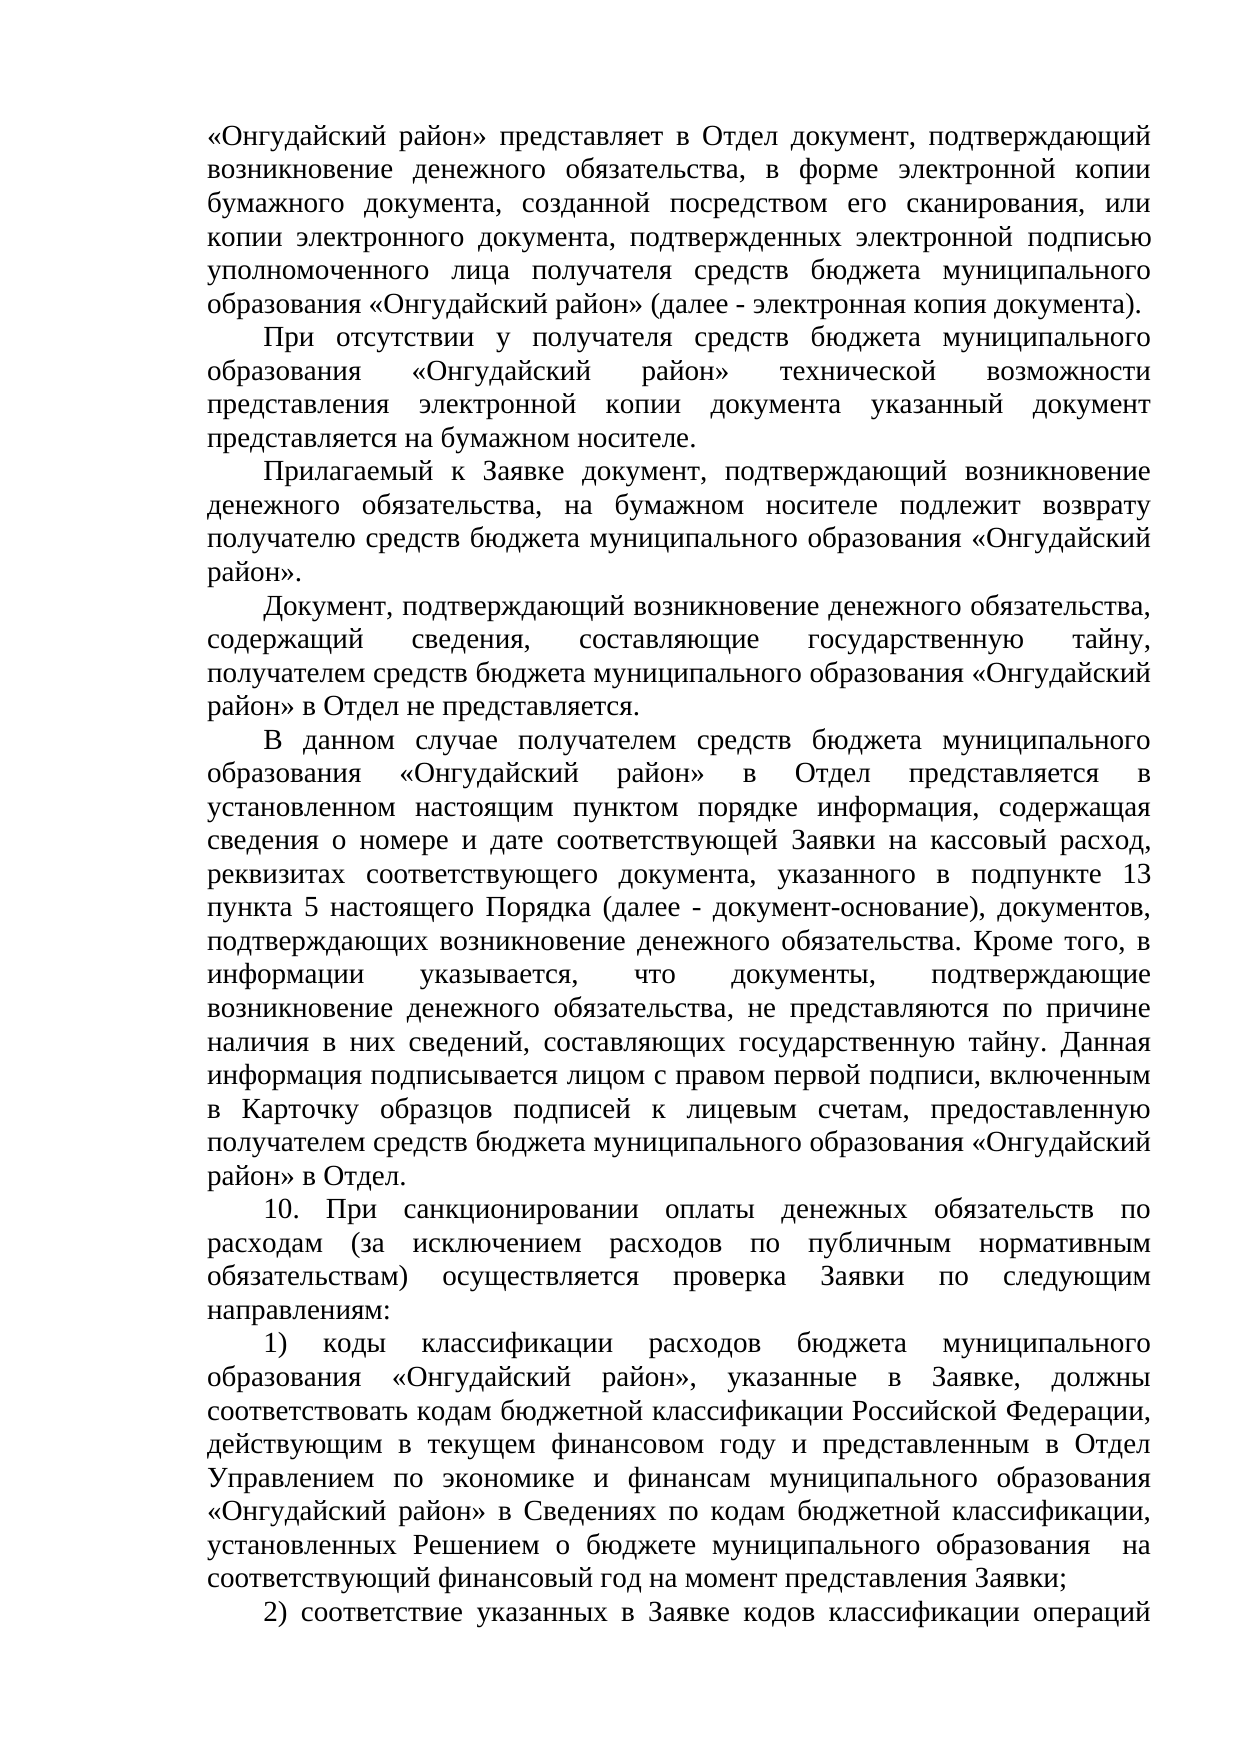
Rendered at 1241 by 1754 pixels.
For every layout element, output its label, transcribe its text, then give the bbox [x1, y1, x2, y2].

text 10. При санкционировании оплаты денежных обязательств по расходам (за исключением расходов по публичным нормативным обязательствам) осуществляется проверка Заявки по следующим направлениям: [207, 1191, 1152, 1326]
text В данном случае получателем средств бюджета муниципального образования «Онгудайский район» в Отдел представляется в установленном настоящим пунктом порядке информация, содержащая сведения о номере и дате соответствующей Заявки на кассовый расход, реквизитах соответствующего документа, указанного в подпункте 13 пункта 5 настоящего Порядка (далее - документ-основание), документов, подтверждающих возникновение денежного обязательства. Кроме того, в информации указывается, что документы, подтверждающие возникновение денежного обязательства, не представляются по причине наличия в них сведений, составляющих государственную тайну. Данная информация подписывается лицом с правом первой подписи, включенным в Карточку образцов подписей к лицевым счетам, предоставленную получателем средств бюджета муниципального образования «Онгудайский район» в Отдел. [207, 722, 1152, 1191]
text 1) коды классификации расходов бюджета муниципального образования «Онгудайский район», указанные в Заявке, должны соответствовать кодам бюджетной классификации Российской Федерации, действующим в текущем финансовом году и представленным в Отдел Управлением по экономике и финансам муниципального образования «Онгудайский район» в Сведениях по кодам бюджетной классификации, установленных Решением о бюджете муниципального образования на соответствующий финансовый год на момент представления Заявки; [207, 1326, 1152, 1594]
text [207, 118, 1152, 319]
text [207, 1594, 1152, 1627]
text Документ, подтверждающий возникновение денежного обязательства, содержащий сведения, составляющие государственную тайну, получателем средств бюджета муниципального образования «Онгудайский район» в Отдел не представляется. [207, 588, 1152, 722]
text При отсутствии у получателя средств бюджета муниципального образования «Онгудайский район» технической возможности представления электронной копии документа указанный документ представляется на бумажном носителе. [207, 319, 1152, 453]
text Прилагаемый к Заявке документ, подтверждающий возникновение денежного обязательства, на бумажном носителе подлежит возврату получателю средств бюджета муниципального образования «Онгудайский район». [207, 453, 1152, 588]
